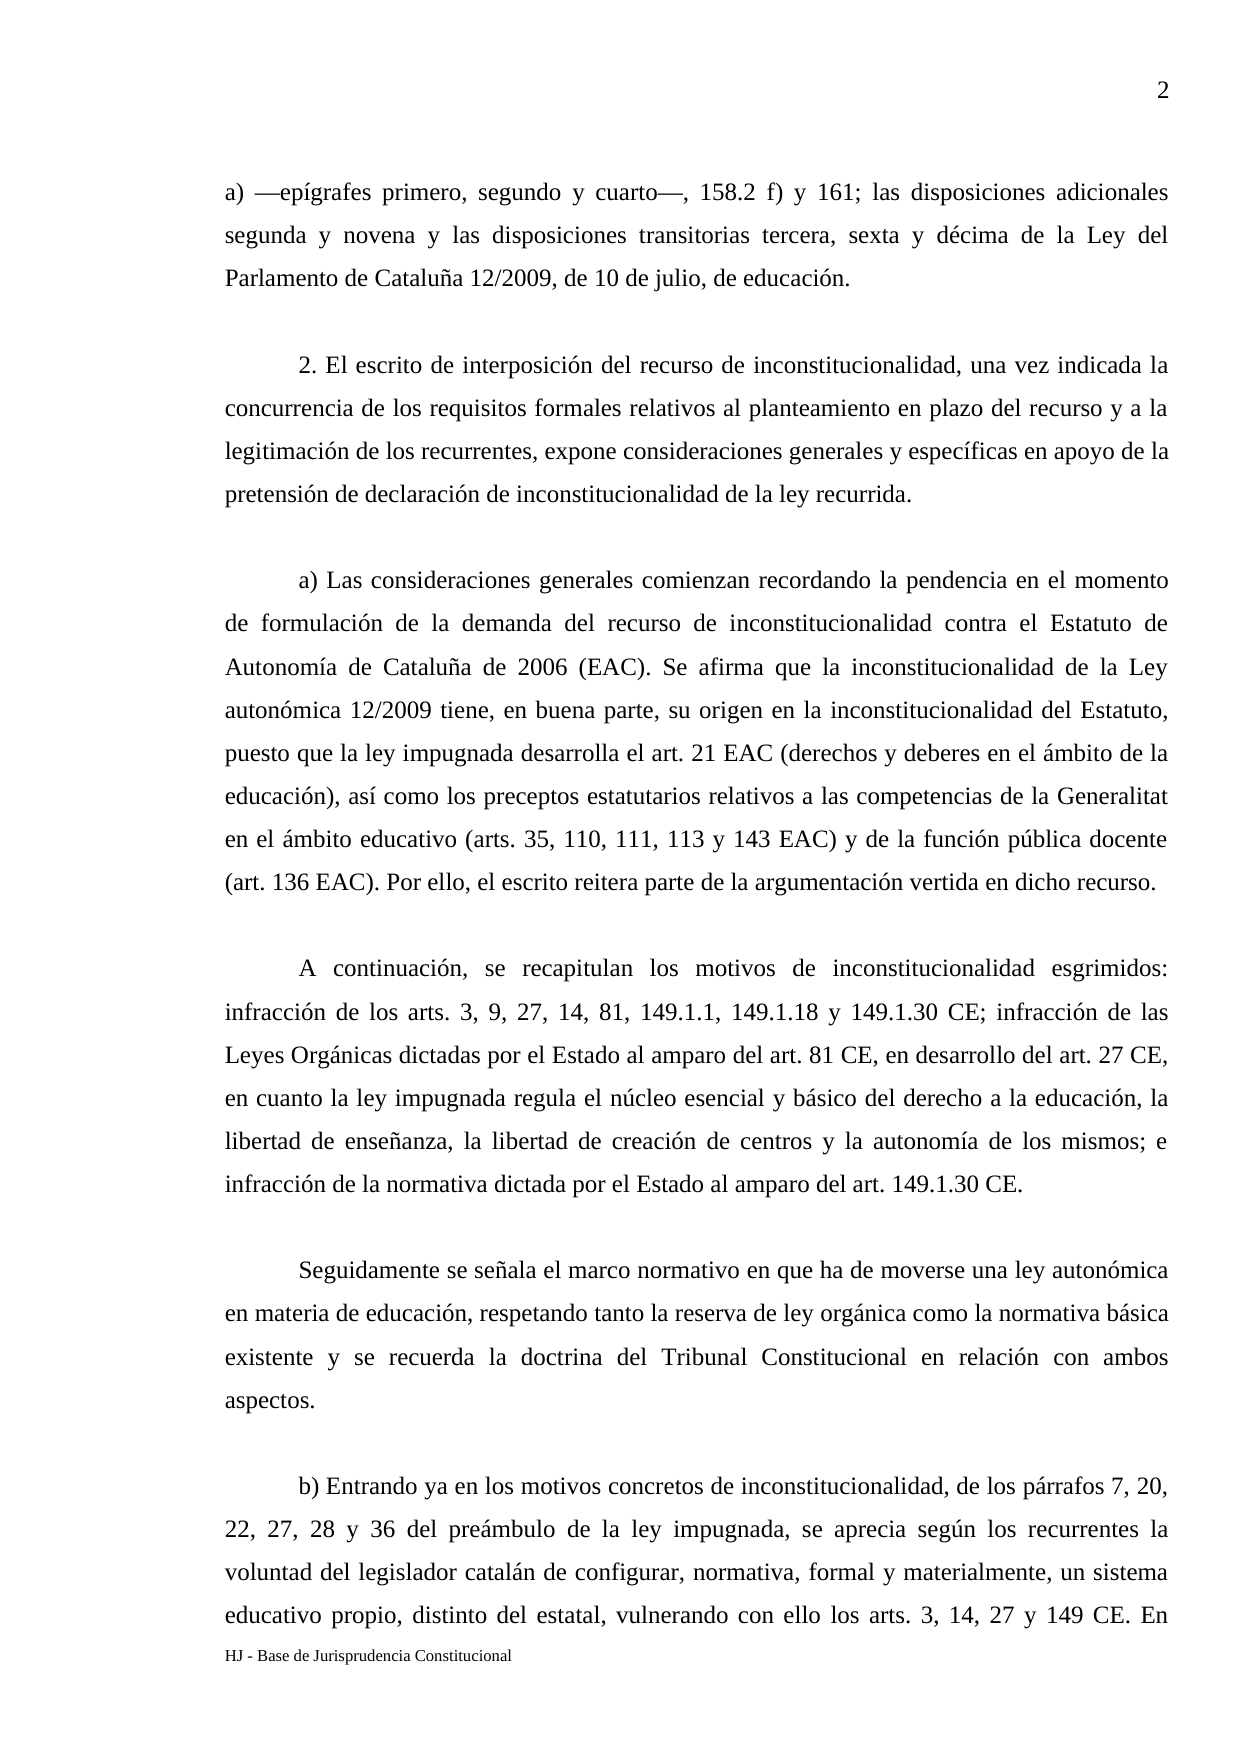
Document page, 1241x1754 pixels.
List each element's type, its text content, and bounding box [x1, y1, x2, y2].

text Seguidamente se señala el marco normativo en que ha de moverse una ley autonómica en materia de educación, respetando tanto la reserva de ley orgánica como la normativa básica existente y se recuerda la doctrina del Tribunal Constitucional en relación con ambos aspectos. [224, 1255, 1169, 1413]
text a) Las consideraciones generales comienzan recordando la pendencia en el momento de formulación de la demanda del recurso de inconstitucionalidad contra el Estatuto de Autonomía de Cataluña de 2006 (EAC). Se afirma que la inconstitucionalidad de la Ley autonómica 12/2009 tiene, en buena parte, su origen en la inconstitucionalidad del Estatuto, puesto que la ley impugnada desarrolla el art. 21 EAC (derechos y deberes en el ámbito de la educación), así como los preceptos estatutarios relativos a las competencias de la Generalitat en el ámbito educativo (arts. 35, 110, 111, 113 y 143 EAC) y de la función pública docente (art. 136 EAC). Por ello, el escrito reitera parte de la argumentación vertida en dicho recurso. [224, 565, 1169, 896]
text 2. El escrito de interposición del recurso de inconstitucionalidad, una vez indicada la concurrencia de los requisitos formales relativos al planteamiento en plazo del recurso y a la legitimación de los recurrentes, expone consideraciones generales y específicas en apoyo de la pretensión de declaración de inconstitucionalidad de la ley recurrida. [224, 350, 1169, 508]
text A continuación, se recapitulan los motivos de inconstitucionalidad esgrimidos: infracción de los arts. 3, 9, 27, 14, 81, 149.1.1, 149.1.18 y 149.1.30 CE; infracción de las Leyes Orgánicas dictadas por el Estado al amparo del art. 81 CE, en desarrollo del art. 27 CE, en cuanto la ley impugnada regula el núcleo esencial y básico del derecho a la educación, la libertad de enseñanza, la libertad de creación de centros y la autonomía de los mismos; e infracción de la normativa dictada por el Estado al amparo del art. 149.1.30 CE. [224, 953, 1169, 1198]
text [224, 1471, 1169, 1629]
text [224, 177, 1169, 292]
